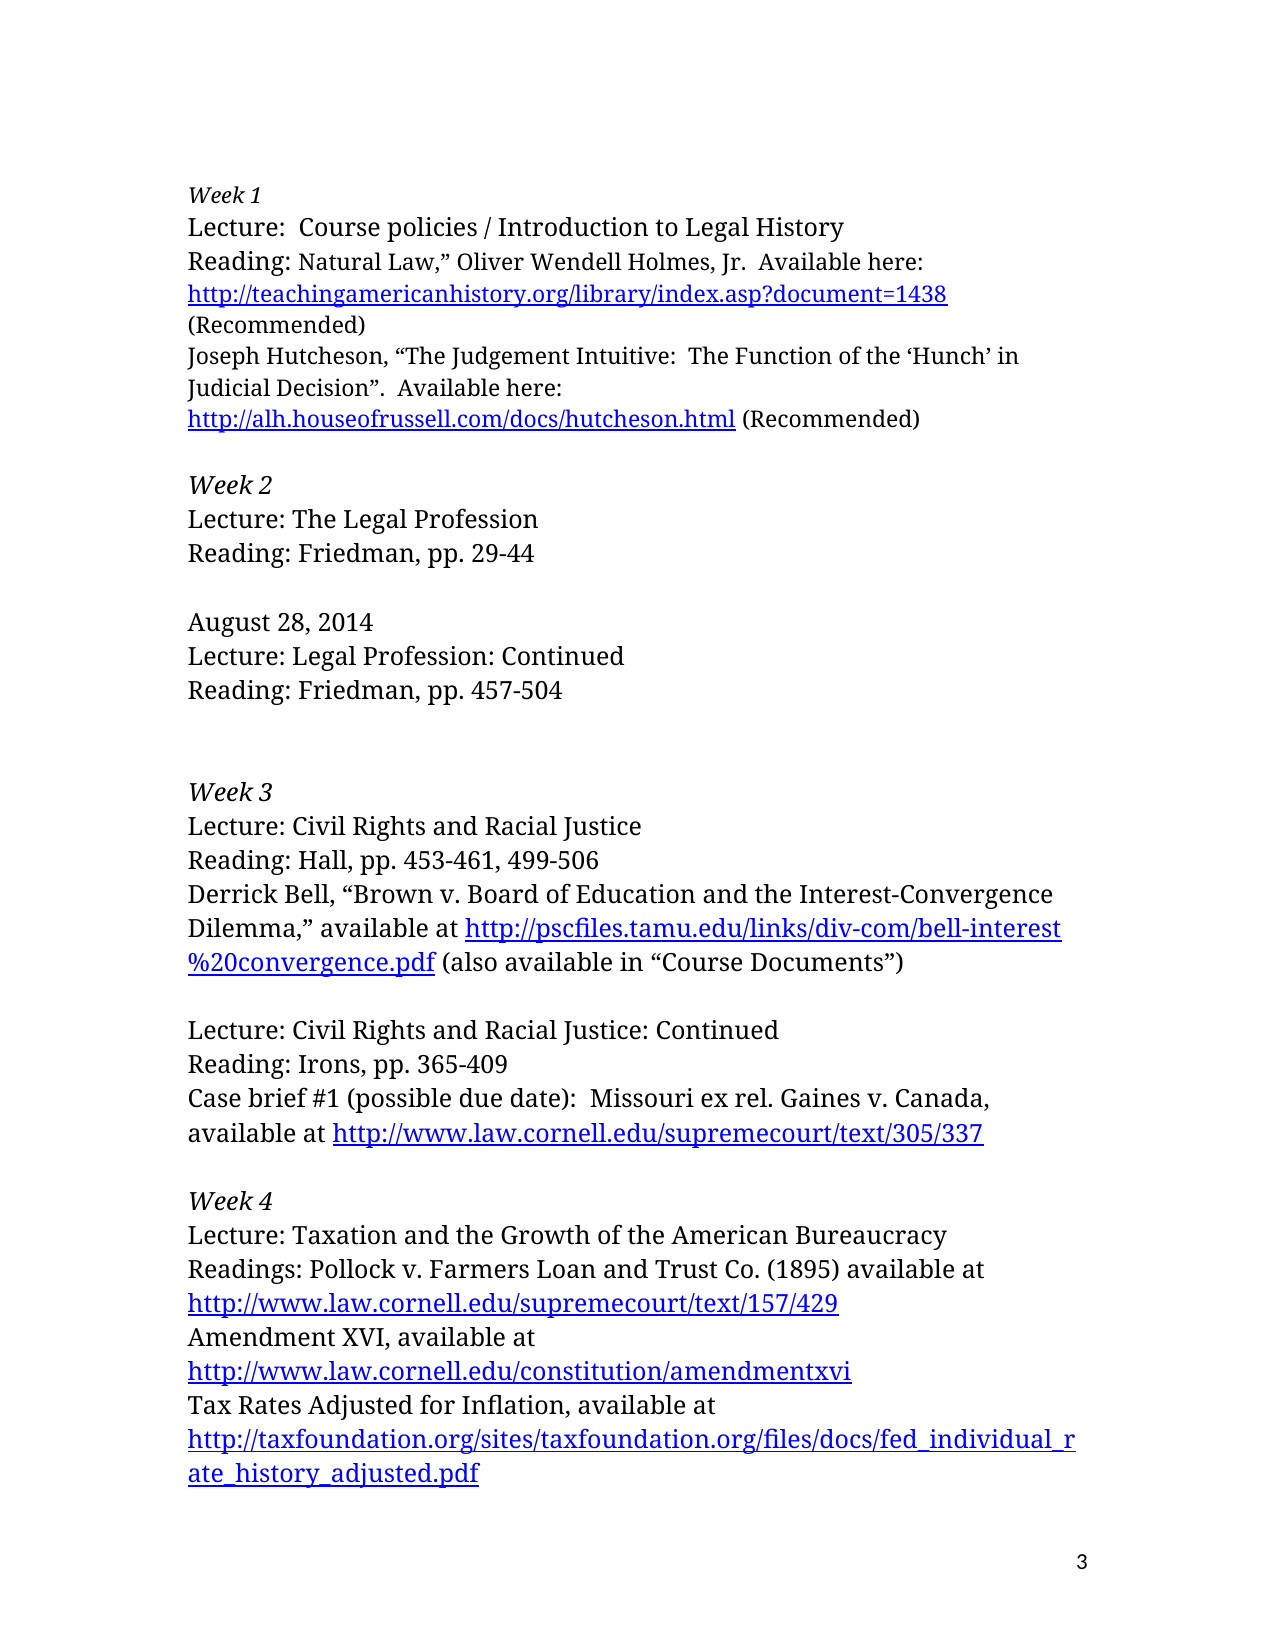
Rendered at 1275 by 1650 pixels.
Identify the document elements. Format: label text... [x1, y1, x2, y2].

text Reading: Friedman, pp. 29-44 [187, 536, 1087, 570]
text Lecture: Civil Rights and Racial Justice: Continued [187, 1013, 1087, 1047]
text August 28, 2014 [187, 604, 1087, 638]
text Lecture: Taxation and the Growth of the American Bureaucracy [187, 1217, 1087, 1251]
text Lecture: The Legal Profession [187, 502, 1087, 536]
text Lecture: Civil Rights and Racial Justice [187, 809, 1087, 843]
text Reading: Hall, pp. 453-461, 499-506 [187, 843, 1087, 877]
text Reading: Irons, pp. 365-409 [187, 1047, 1087, 1081]
text Readings: Pollock v. Farmers Loan and Trust Co. (1895) available at http://www.law.cornell.edu/supremecourt/text/157/429 [187, 1251, 1087, 1319]
text Week 3 [187, 774, 1087, 809]
text Tax Rates Adjusted for Inflation, available at http://taxfoundation.org/sites/taxfoundation.org/files/docs/fed_individual_rate_history_adjusted.pdf [187, 1388, 1087, 1490]
text Case brief #1 (possible due date): Missouri ex rel. Gaines v. Canada, available at http://www.law.cornell.edu/supremecourt/text/305/337 [187, 1081, 1087, 1149]
text Joseph Hutcheson, “The Judgement Intuitive: The Function of the ‘Hunch’ in Judicial Decision”. Available here: http://alh.houseofrussell.com/docs/hutcheson.html (Recommended) [187, 340, 1087, 434]
text Reading: Friedman, pp. 457-504 [187, 672, 1087, 706]
text Derrick Bell, “Brown v. Board of Education and the Interest-Convergence Dilemma,” available at http://pscfiles.tamu.edu/links/div-com/bell-interest%20convergence.pdf (also available in “Course Documents”) [187, 877, 1087, 979]
text Lecture: Legal Profession: Continued [187, 638, 1087, 672]
text Week 4 [187, 1183, 1087, 1217]
text Lecture: Course policies / Introduction to Legal History [187, 209, 1087, 244]
text Amendment XVI, available at http://www.law.cornell.edu/constitution/amendmentxvi [187, 1319, 1087, 1388]
text Reading: Natural Law,” Oliver Wendell Holmes, Jr. Available here: http://teachingamericanhistory.org/library/index.asp?document=1438 (Recommended) [187, 244, 1087, 340]
text Week 2 [187, 468, 1087, 502]
text Week 1 [187, 180, 1087, 209]
